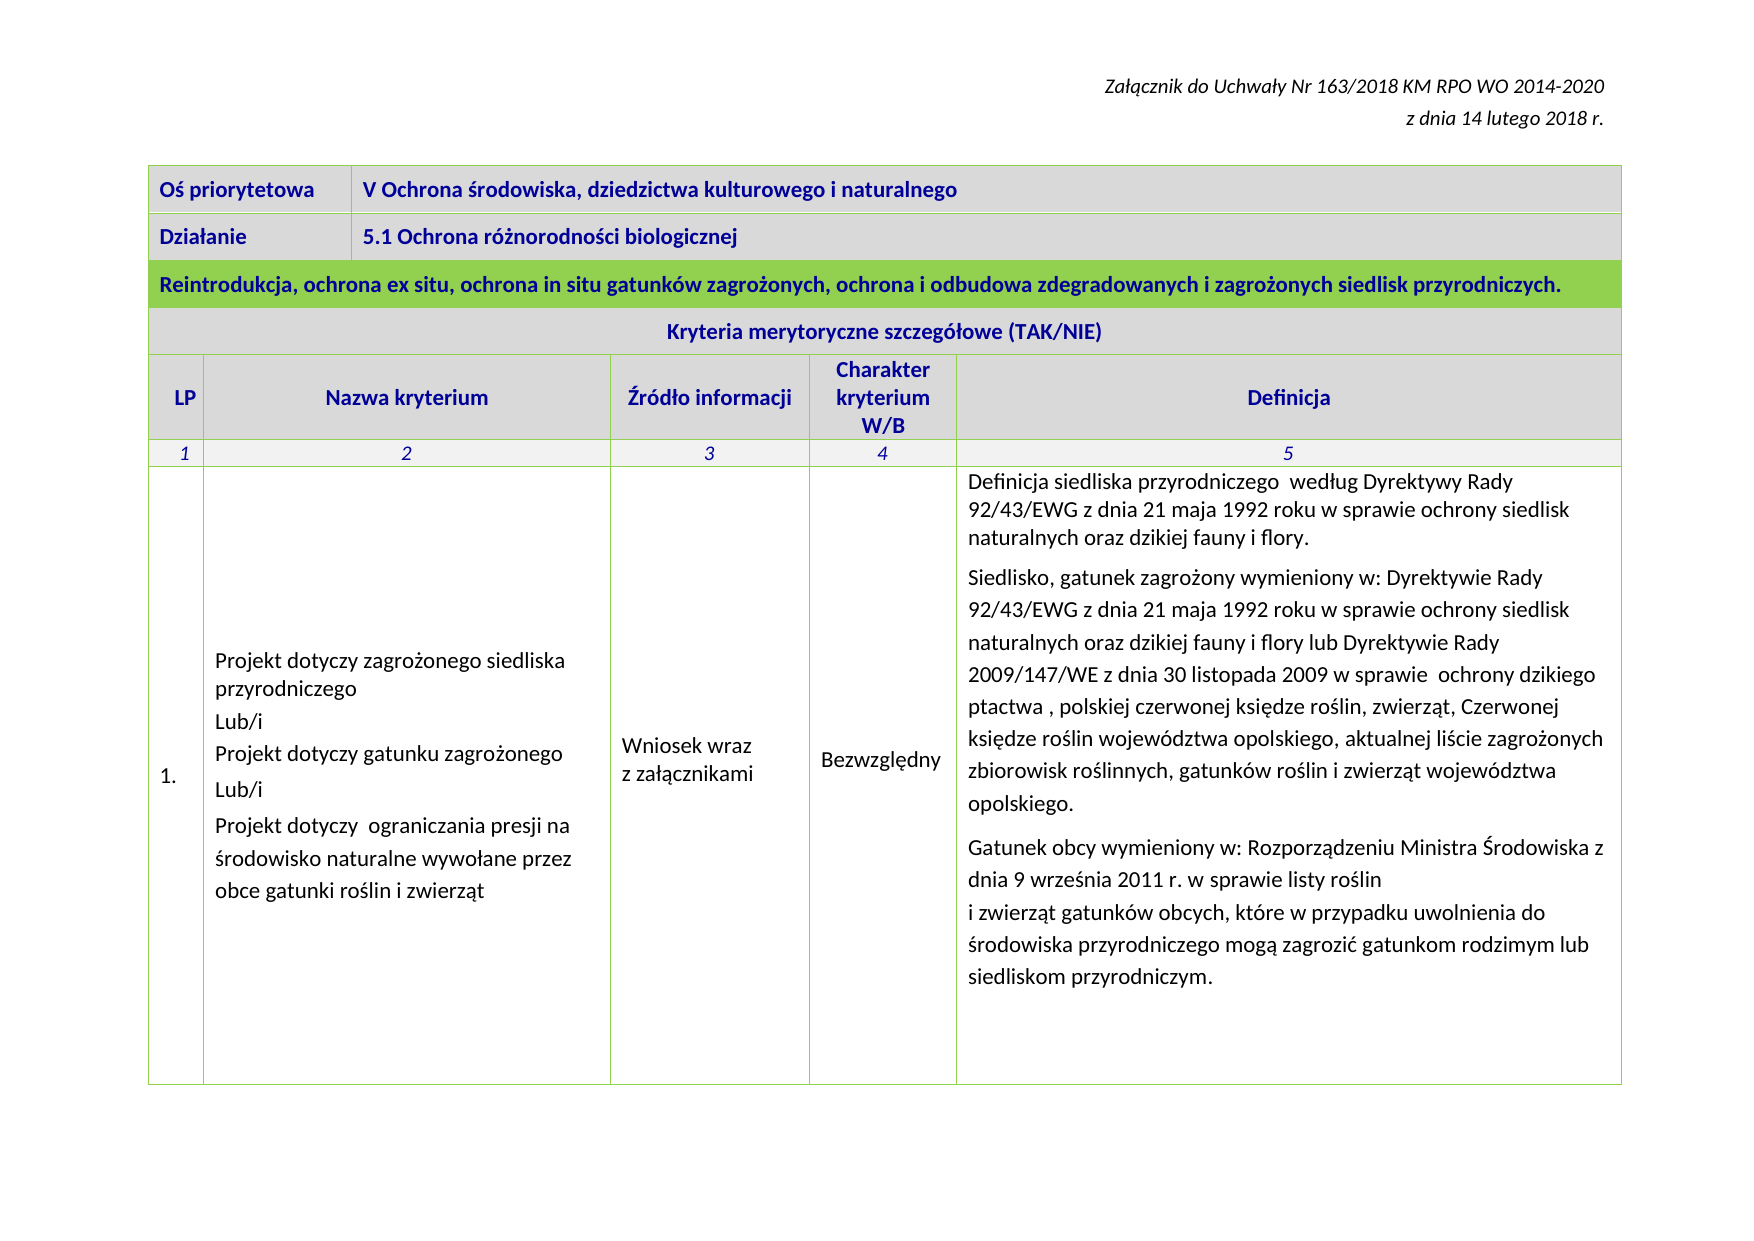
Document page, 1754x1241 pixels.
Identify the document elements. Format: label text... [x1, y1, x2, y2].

table_cell Działanie [149, 214, 351, 260]
table_header V Ochrona środowiska, dziedzictwa kulturowego i naturalnego [352, 166, 1621, 212]
table_cell 1. [149, 467, 203, 1083]
table_cell Źródło informacji [611, 355, 809, 439]
table_cell Definicja siedliska przyrodniczego według Dyrektywy Rady 92/43/EWG z dnia 21 maja 1992 roku w sprawie ochrony siedlisk naturalnych oraz dzikiej fauny i flory. Siedlisko, gatunek zagrożony wymieniony w: Dyrektywie Rady 92/43/EWG z dnia 21 maja 1992 roku w sprawie ochrony siedlisk naturalnych oraz dzikiej fauny i flory lub Dyrektywie Rady 2009/147/WE z dnia 30 listopada 2009 w sprawie ochrony dzikiego ptactwa , polskiej czerwonej księdze roślin, zwierząt, Czerwonej księdze roślin województwa opolskiego, aktualnej liście zagrożonych zbiorowisk roślinnych, gatunków roślin i zwierząt województwa opolskiego. Gatunek obcy wymieniony w: Rozporządzeniu Ministra Środowiska z dnia 9 września 2011 r. w sprawie listy roślin i zwierząt gatunków obcych, które w przypadku uwolnienia do środowiska przyrodniczego mogą zagrozić gatunkom rodzimym lub siedliskom przyrodniczym. [957, 467, 1621, 1083]
table_cell Bezwzględny [810, 467, 956, 1083]
table_cell LP [149, 355, 203, 439]
table_cell 2 [204, 440, 610, 466]
table_cell Projekt dotyczy zagrożonego siedliska przyrodniczego Lub/i Projekt dotyczy gatunku zagrożonego Lub/i Projekt dotyczy ograniczania presji na środowisko naturalne wywołane przez obce gatunki roślin i zwierząt [204, 467, 610, 1083]
table_cell 5 [957, 440, 1621, 466]
table_cell 4 [810, 440, 956, 466]
table_cell 1 [149, 440, 203, 466]
table_cell 3 [611, 440, 809, 466]
table_cell Definicja [957, 355, 1621, 439]
table_cell Wniosek wraz z załącznikami [611, 467, 809, 1083]
table_cell Nazwa kryterium [204, 355, 610, 439]
table_cell Kryteria merytoryczne szczegółowe (TAK/NIE) [149, 308, 1621, 354]
table_header Oś priorytetowa [149, 166, 351, 212]
table_cell Charakter kryterium W/B [810, 355, 956, 439]
table_cell 5.1 Ochrona różnorodności biologicznej [352, 214, 1621, 260]
table_cell Reintrodukcja, ochrona ex situ, ochrona in situ gatunków zagrożonych, ochrona i odbudowa zdegradowanych i zagrożonych siedlisk przyrodniczych. [149, 261, 1621, 307]
